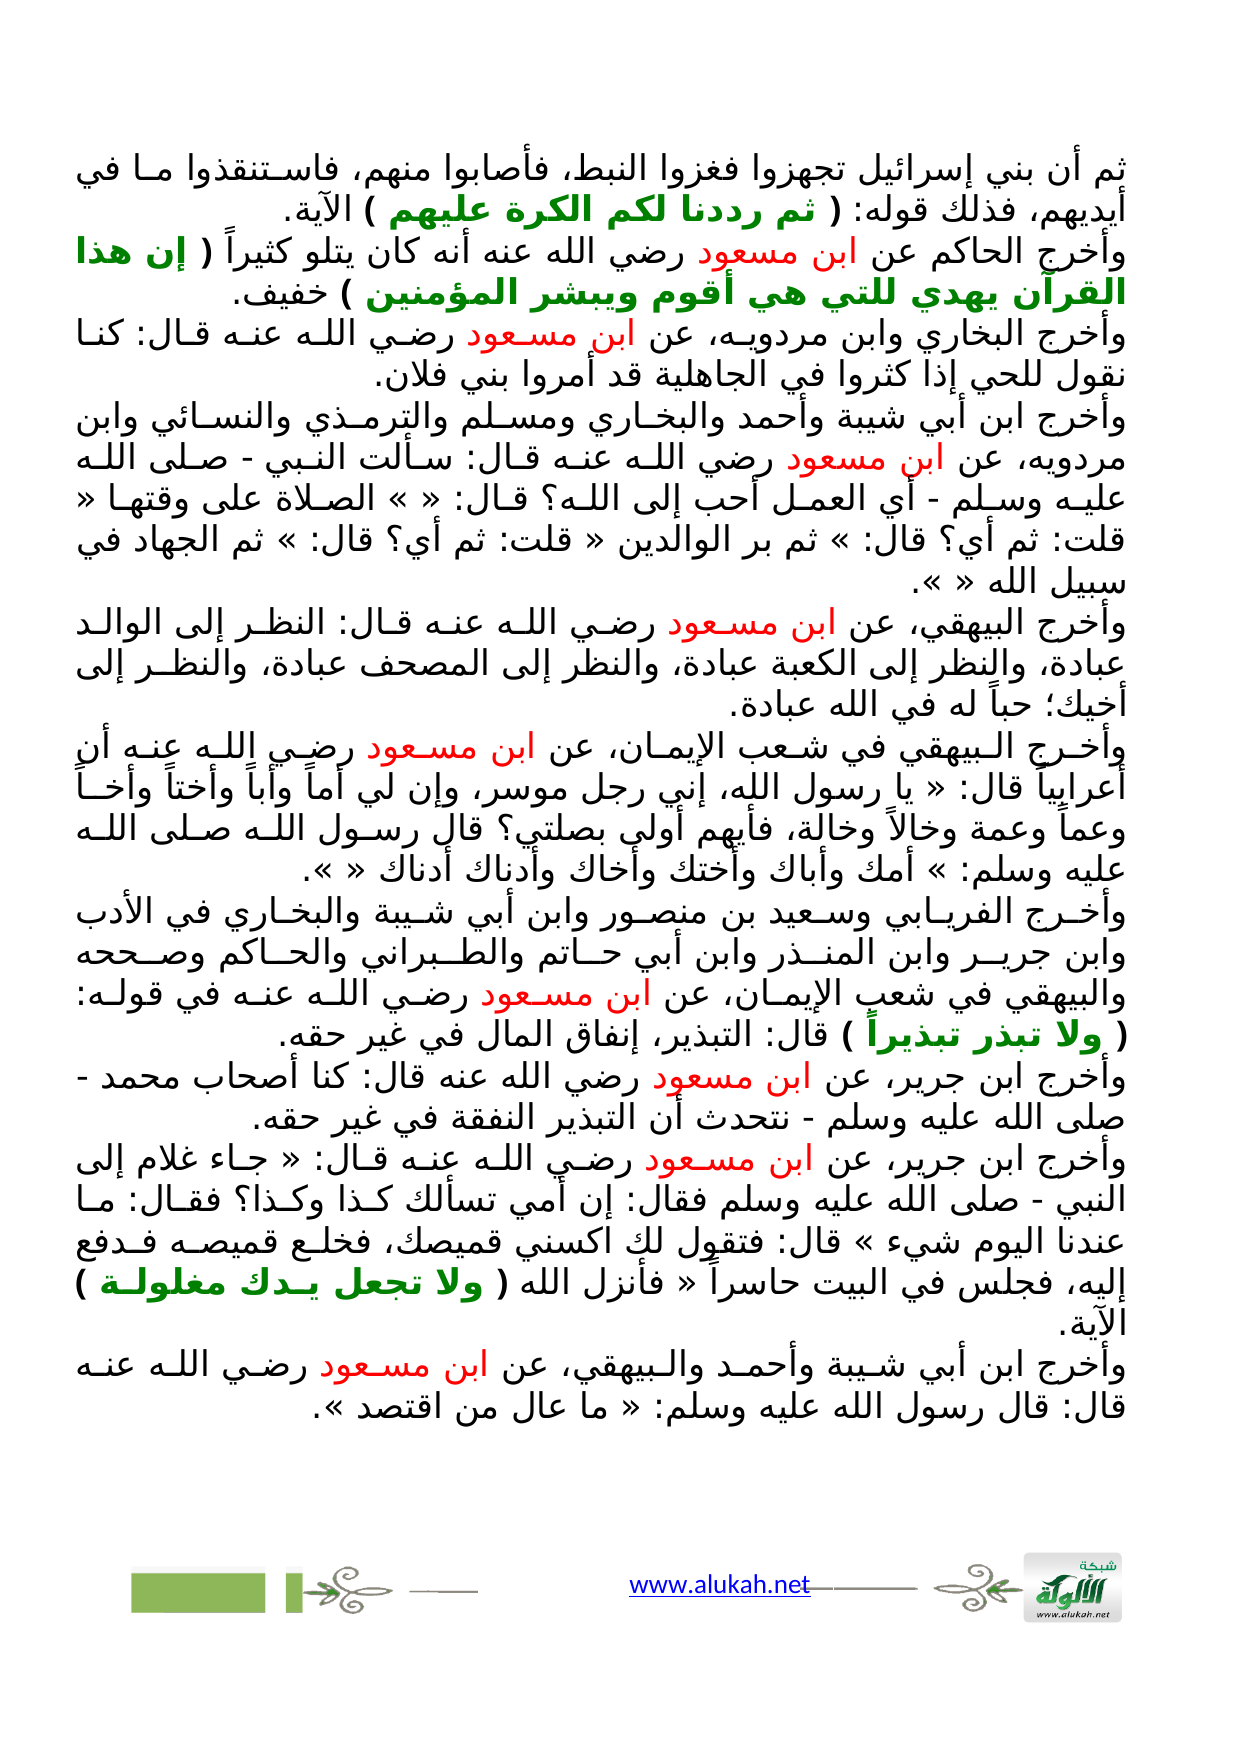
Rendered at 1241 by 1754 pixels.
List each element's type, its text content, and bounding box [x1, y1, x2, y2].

text وأخرج البيهقي، عن ابن مسعود رضي الله عنه قال: النظر إلى الوالد عبادة، والنظر إلى الكعبة عبادة، والنظر إلى المصحف عبادة، والنظر إلى أخيك؛ حباً له في الله عبادة. [75, 601, 1128, 725]
picture [131, 1552, 509, 1624]
text وأخرج البيهقي في شعب الإيمان، عن ابن مسعود رضي الله عنه أن أعرابياً قال: « يا رسول الله، إني رجل موسر، وإن لي أماً وأباً وأختاً وأخاً وعماً وعمة وخالاً وخالة، فأيهم أولى بصلتي؟ قال رسول الله صلى الله عليه وسلم: » أمك وأباك وأختك وأخاك وأدناك أدناك « ». [75, 725, 1128, 890]
text وأخرج ابن أبي شيبة وأحمد والبخاري ومسلم والترمذي والنسائي وابن مردويه، عن ابن مسعود رضي الله عنه قال: سألت النبي - صلى الله عليه وسلم - أي العمل أحب إلى الله؟ قال: « » الصلاة على وقتها « قلت: ثم أي؟ قال: » ثم بر الوالدين « قلت: ثم أي؟ قال: » ثم الجهاد في سبيل الله « ». [75, 395, 1128, 601]
text وأخرج ابن جرير، عن ابن مسعود رضي الله عنه قال: « جاء غلام إلى النبي - صلى الله عليه وسلم فقال: إن أمي تسألك كذا وكذا؟ فقال: ما عندنا اليوم شيء » قال: فتقول لك اكسني قميصك، فخلع قميصه فدفع إليه، فجلس في البيت حاسراً « فأنزل الله ﴿ ولا تجعل يدك مغلولة ﴾ الآية. [75, 1138, 1128, 1344]
text وأخرج ابن أبي شيبة وأحمد والبيهقي، عن ابن مسعود رضي الله عنه قال: قال رسول الله عليه وسلم: « ما عال من اقتصد ». [75, 1344, 1128, 1426]
text وأخرج الفريابي وسعيد بن منصور وابن أبي شيبة والبخاري في الأدب وابن جرير وابن المنذر وابن أبي حاتم والطبراني والحاكم وصححه والبيهقي في شعب الإيمان، عن ابن مسعود رضي الله عنه في قوله: ﴿ ولا تبذر تبذيراً ﴾ قال: التبذير، إنفاق المال في غير حقه. [75, 890, 1128, 1055]
text وأخرج البخاري وابن مردويه، عن ابن مسعود رضي الله عنه قال: كنا نقول للحي إذا كثروا في الجاهلية قد أمروا بني فلان. [75, 313, 1128, 395]
text وأخرج ابن جرير، عن ابن مسعود رضي الله عنه قال: كنا أصحاب محمد - صلى الله عليه وسلم - نتحدث أن التبذير النفقة في غير حقه. [75, 1055, 1128, 1138]
picture [790, 1549, 1130, 1624]
text وأخرج الحاكم عن ابن مسعود رضي الله عنه أنه كان يتلو كثيراً ﴿ إن هذا القرآن يهدي للتي هي أقوم ويبشر المؤمنين ﴾ خفيف. [75, 230, 1128, 313]
text ثم أن بني إسرائيل تجهزوا فغزوا النبط، فأصابوا منهم، فاستنقذوا ما في أيديهم، فذلك قوله: ﴿ ثم رددنا لكم الكرة عليهم ﴾ الآية. [75, 148, 1128, 230]
